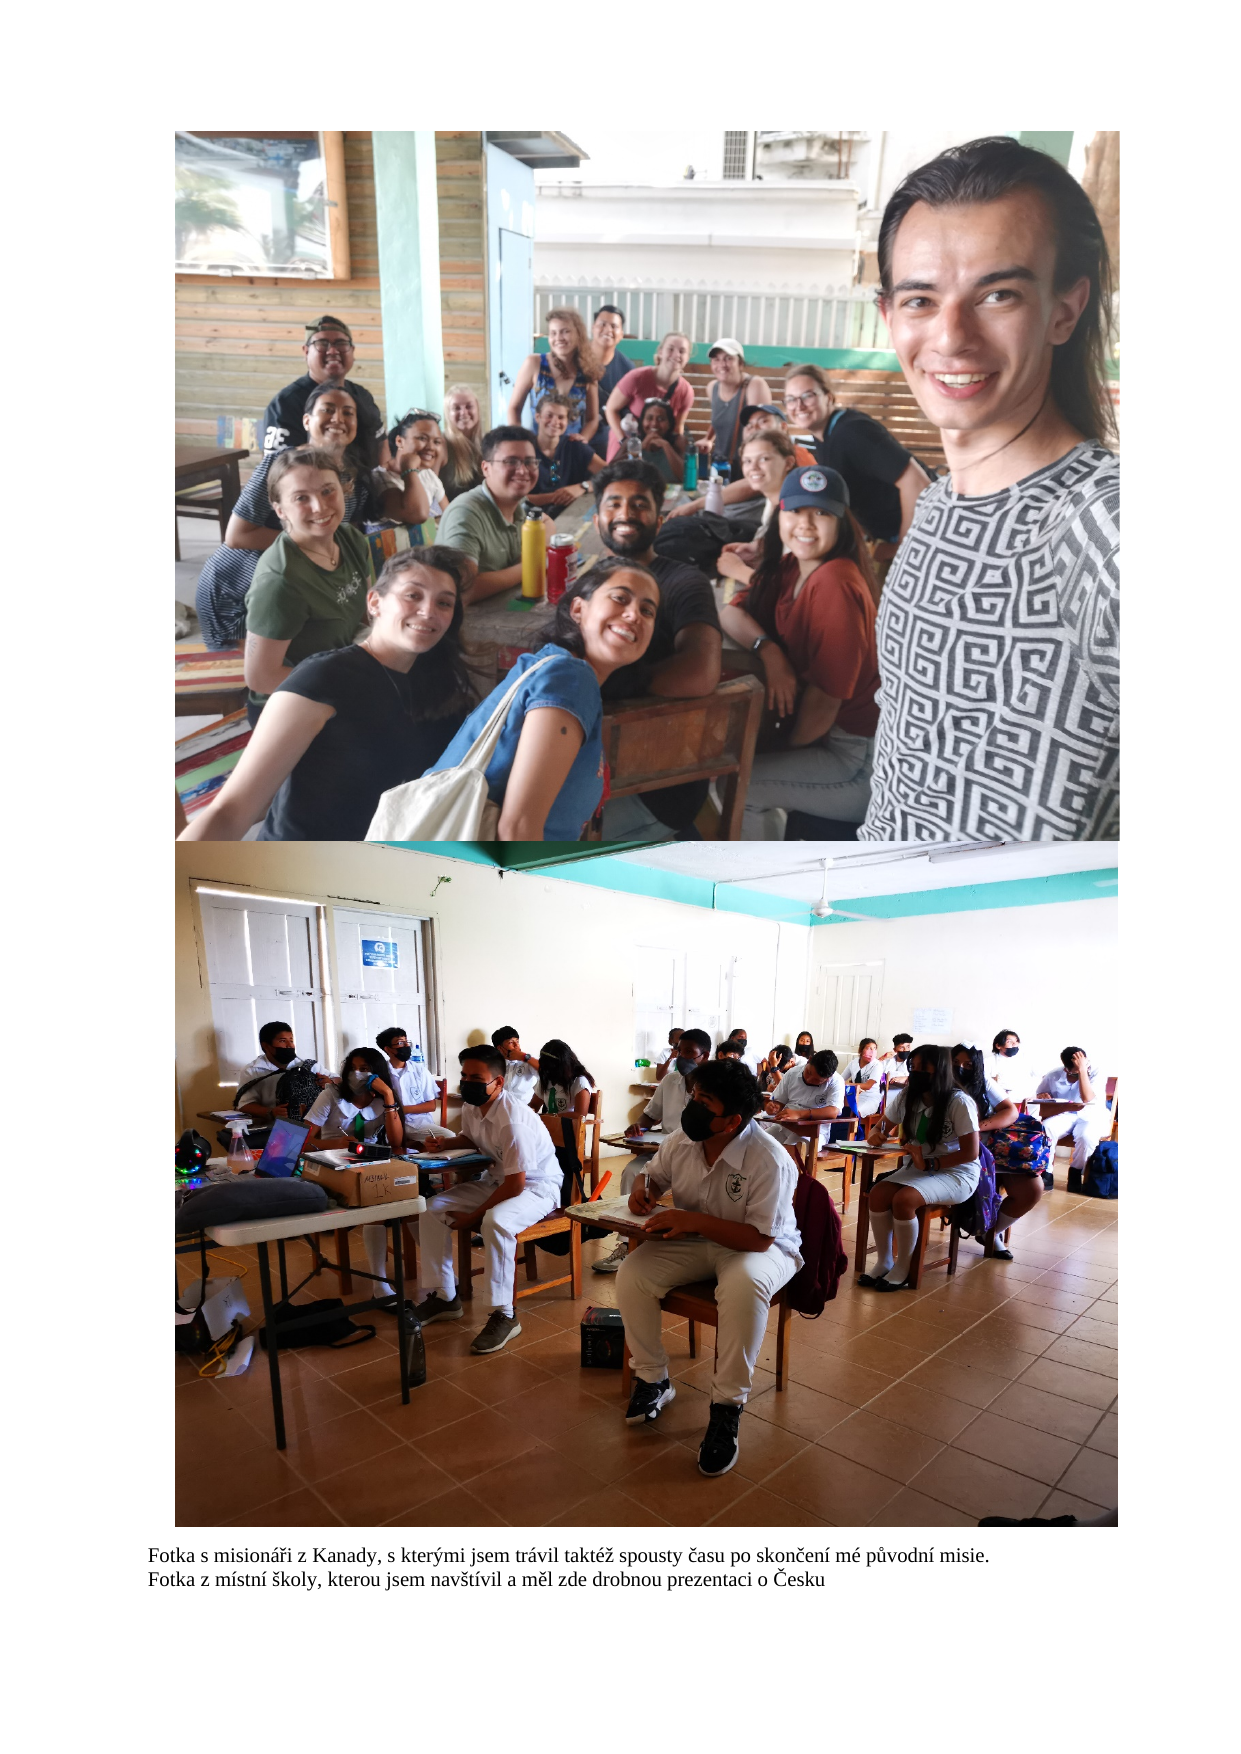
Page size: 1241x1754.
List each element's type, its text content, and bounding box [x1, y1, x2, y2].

picture [175, 131, 1120, 1527]
text Fotka z místní školy, kterou jsem navštívil a měl zde drobnou prezentaci o Česku [148, 1567, 1092, 1591]
text Fotka s misionáři z Kanady, s kterými jsem trávil taktéž spousty času po skončení mé původní misie. [148, 1543, 1092, 1567]
